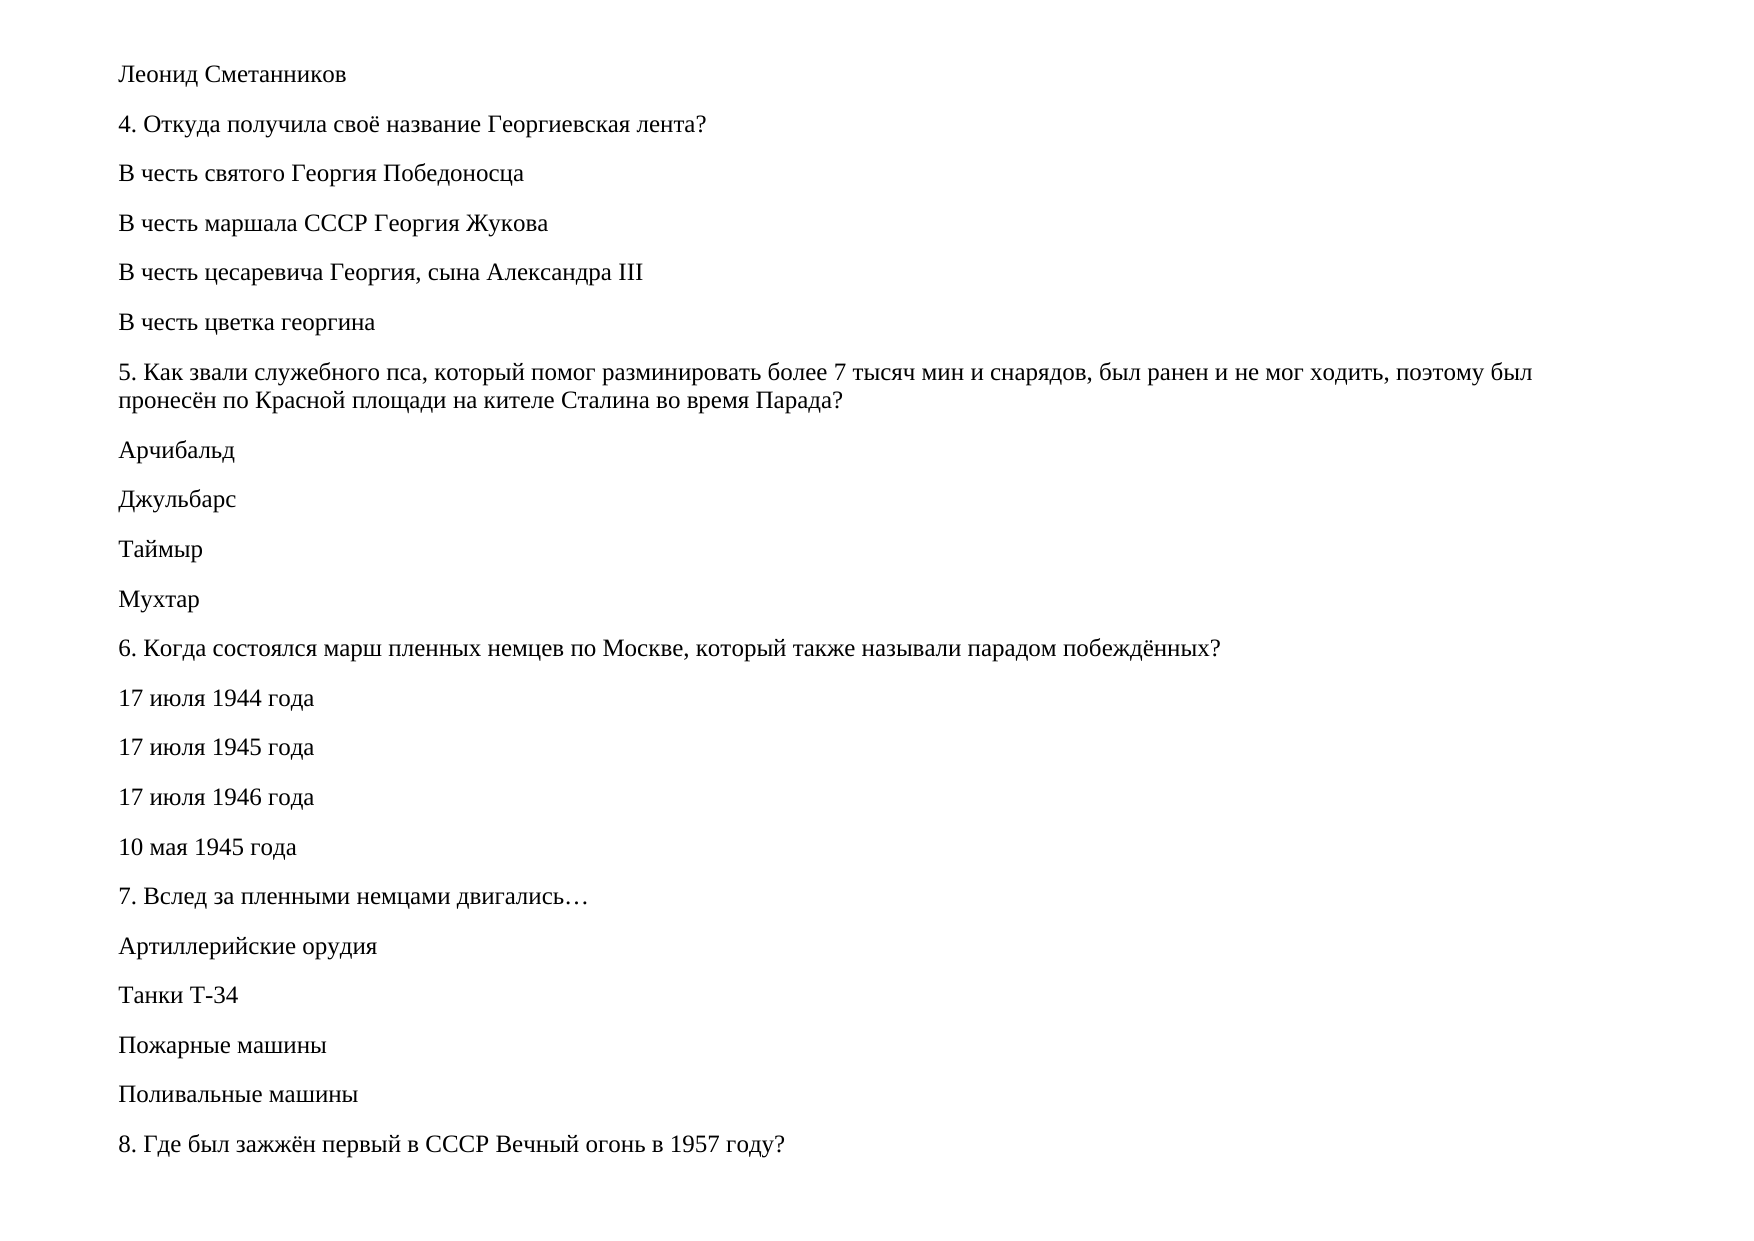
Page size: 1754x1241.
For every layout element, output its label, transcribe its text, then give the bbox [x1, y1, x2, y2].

text 4. Откуда получила своё название Георгиевская лента? [118, 109, 1636, 137]
text Леонид Сметанников [118, 59, 1636, 88]
text В честь маршала СССР Георгия Жукова [118, 208, 1636, 237]
text 6. Когда состоялся марш пленных немцев по Москве, который также называли парадом побеждённых? [118, 633, 1636, 662]
text В честь цветка георгина [118, 307, 1636, 336]
text В честь святого Георгия Победоносца [118, 158, 1636, 187]
text В честь цесаревича Георгия, сына Александра III [118, 257, 1636, 286]
text Джульбарс [118, 484, 1636, 513]
text 7. Вслед за пленными немцами двигались… [118, 881, 1636, 910]
text 17 июля 1945 года [118, 732, 1636, 761]
text 5. Как звали служебного пса, который помог разминировать более 7 тысяч мин и снарядов, был ранен и не мог ходить, поэтому был пронесён по Красной площади на кителе Сталина во время Парада? [118, 357, 1636, 414]
text Поливальные машины [118, 1079, 1636, 1108]
text Артиллерийские орудия [118, 931, 1636, 959]
text Пожарные машины [118, 1030, 1636, 1059]
text Мухтар [118, 584, 1636, 612]
text 17 июля 1944 года [118, 683, 1636, 712]
text 8. Где был зажжён первый в СССР Вечный огонь в 1957 году? [118, 1129, 1636, 1158]
text Арчибальд [118, 435, 1636, 464]
text Таймыр [118, 534, 1636, 563]
text Танки Т-34 [118, 980, 1636, 1009]
text 17 июля 1946 года [118, 782, 1636, 811]
text 10 мая 1945 года [118, 832, 1636, 860]
